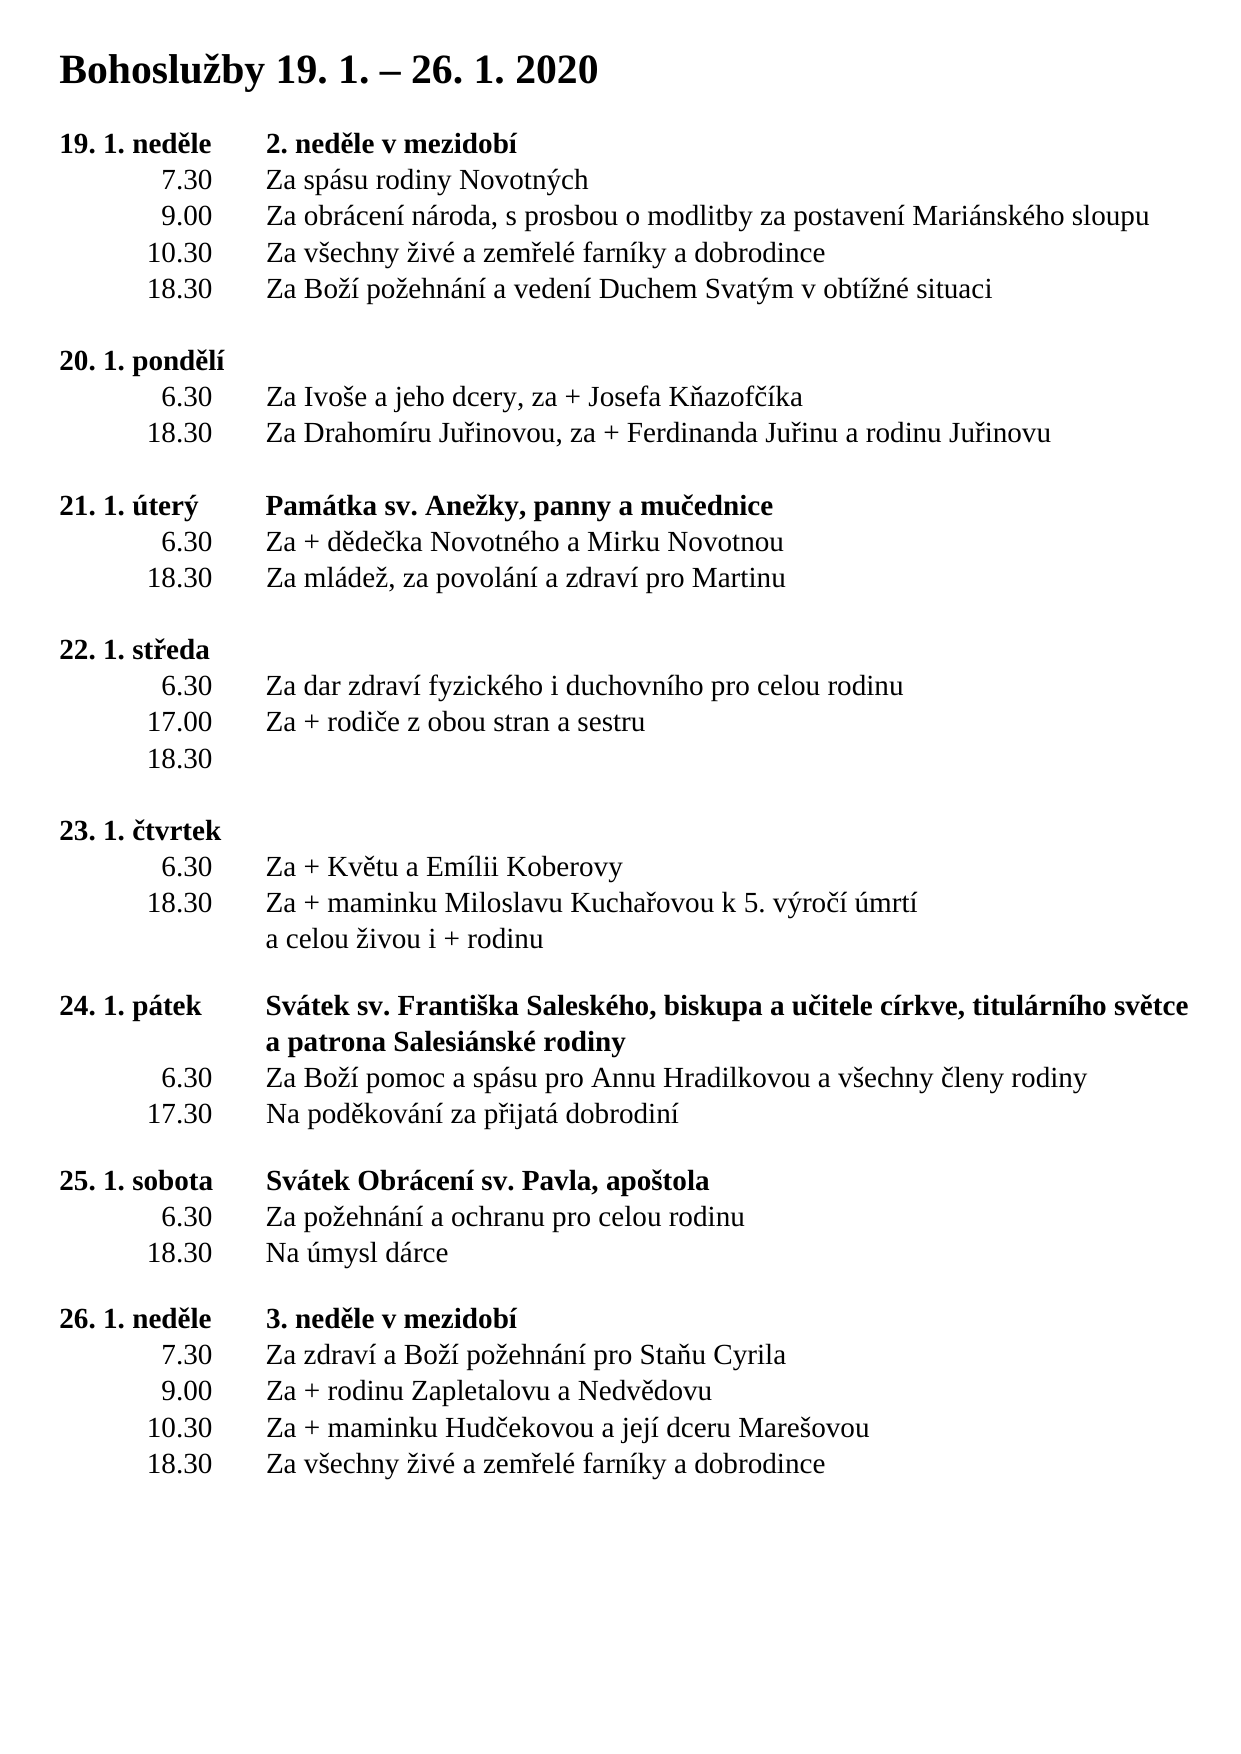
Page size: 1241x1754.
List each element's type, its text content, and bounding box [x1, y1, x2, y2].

text 6.30 Za + dědečka Novotného a Mirku Novotnou [59, 524, 1196, 557]
text 18.30 Za Boží požehnání a vedení Duchem Svatým v obtížné situaci [59, 271, 1240, 304]
text 25. 1. sobota Svátek Obrácení sv. Pavla, apoštola [59, 1163, 1196, 1196]
text 18.30 Za všechny živé a zemřelé farníky a dobrodince [59, 1446, 1240, 1479]
text 10.30 Za + maminku Hudčekovou a její dceru Marešovou [59, 1410, 1240, 1443]
text 18.30 Na úmysl dárce [59, 1235, 1240, 1268]
text 17.00 Za + rodiče z obou stran a sestru [59, 704, 1240, 738]
text 19. 1. neděle 2. neděle v mezidobí [59, 126, 1196, 160]
text 23. 1. čtvrtek [59, 813, 1196, 847]
text 6.30 Za Ivoše a jeho dcery, za + Josefa Kňazofčíka [59, 379, 1240, 413]
text 18.30 Za mládež, za povolání a zdraví pro Martinu [59, 560, 1240, 593]
text 26. 1. neděle 3. neděle v mezidobí [59, 1301, 1196, 1335]
text 6.30 Za dar zdraví fyzického i duchovního pro celou rodinu [59, 668, 1240, 702]
text 17.30 Na poděkování za přijatá dobrodiní [59, 1096, 1196, 1130]
text Bohoslužby 19. 1. – 26. 1. 2020 [59, 44, 1196, 92]
text 9.00 Za obrácení národa, s prosbou o modlitby za postavení Mariánského sloupu [59, 198, 1240, 232]
text 7.30 Za zdraví a Boží požehnání pro Staňu Cyrila [59, 1337, 1196, 1371]
text 18.30 Za + maminku Miloslavu Kuchařovou k 5. výročí úmrtí a celou živou i + rodinu [59, 885, 1196, 955]
text 6.30 Za požehnání a ochranu pro celou rodinu [59, 1199, 1196, 1232]
text 22. 1. středa [44, 632, 1240, 666]
text 18.30 [59, 741, 1240, 774]
text 24. 1. pátek Svátek sv. Františka Saleského, biskupa a učitele církve, titulárního světce a patrona Salesiánské rodiny [59, 988, 1196, 1057]
text 20. 1. pondělí [59, 343, 1196, 377]
text 18.30 Za Drahomíru Juřinovou, za + Ferdinanda Juřinu a rodinu Juřinovu [59, 415, 1240, 449]
text 6.30 Za + Květu a Emílii Koberovy [59, 849, 1240, 883]
text 10.30 Za všechny živé a zemřelé farníky a dobrodince [59, 235, 1240, 268]
text 9.00 Za + rodinu Zapletalovu a Nedvědovu [59, 1373, 1240, 1407]
text 6.30 Za Boží pomoc a spásu pro Annu Hradilkovou a všechny členy rodiny [59, 1060, 1196, 1094]
text 21. 1. úterý Památka sv. Anežky, panny a mučednice [59, 488, 1196, 521]
text 7.30 Za spásu rodiny Novotných [59, 162, 1196, 196]
